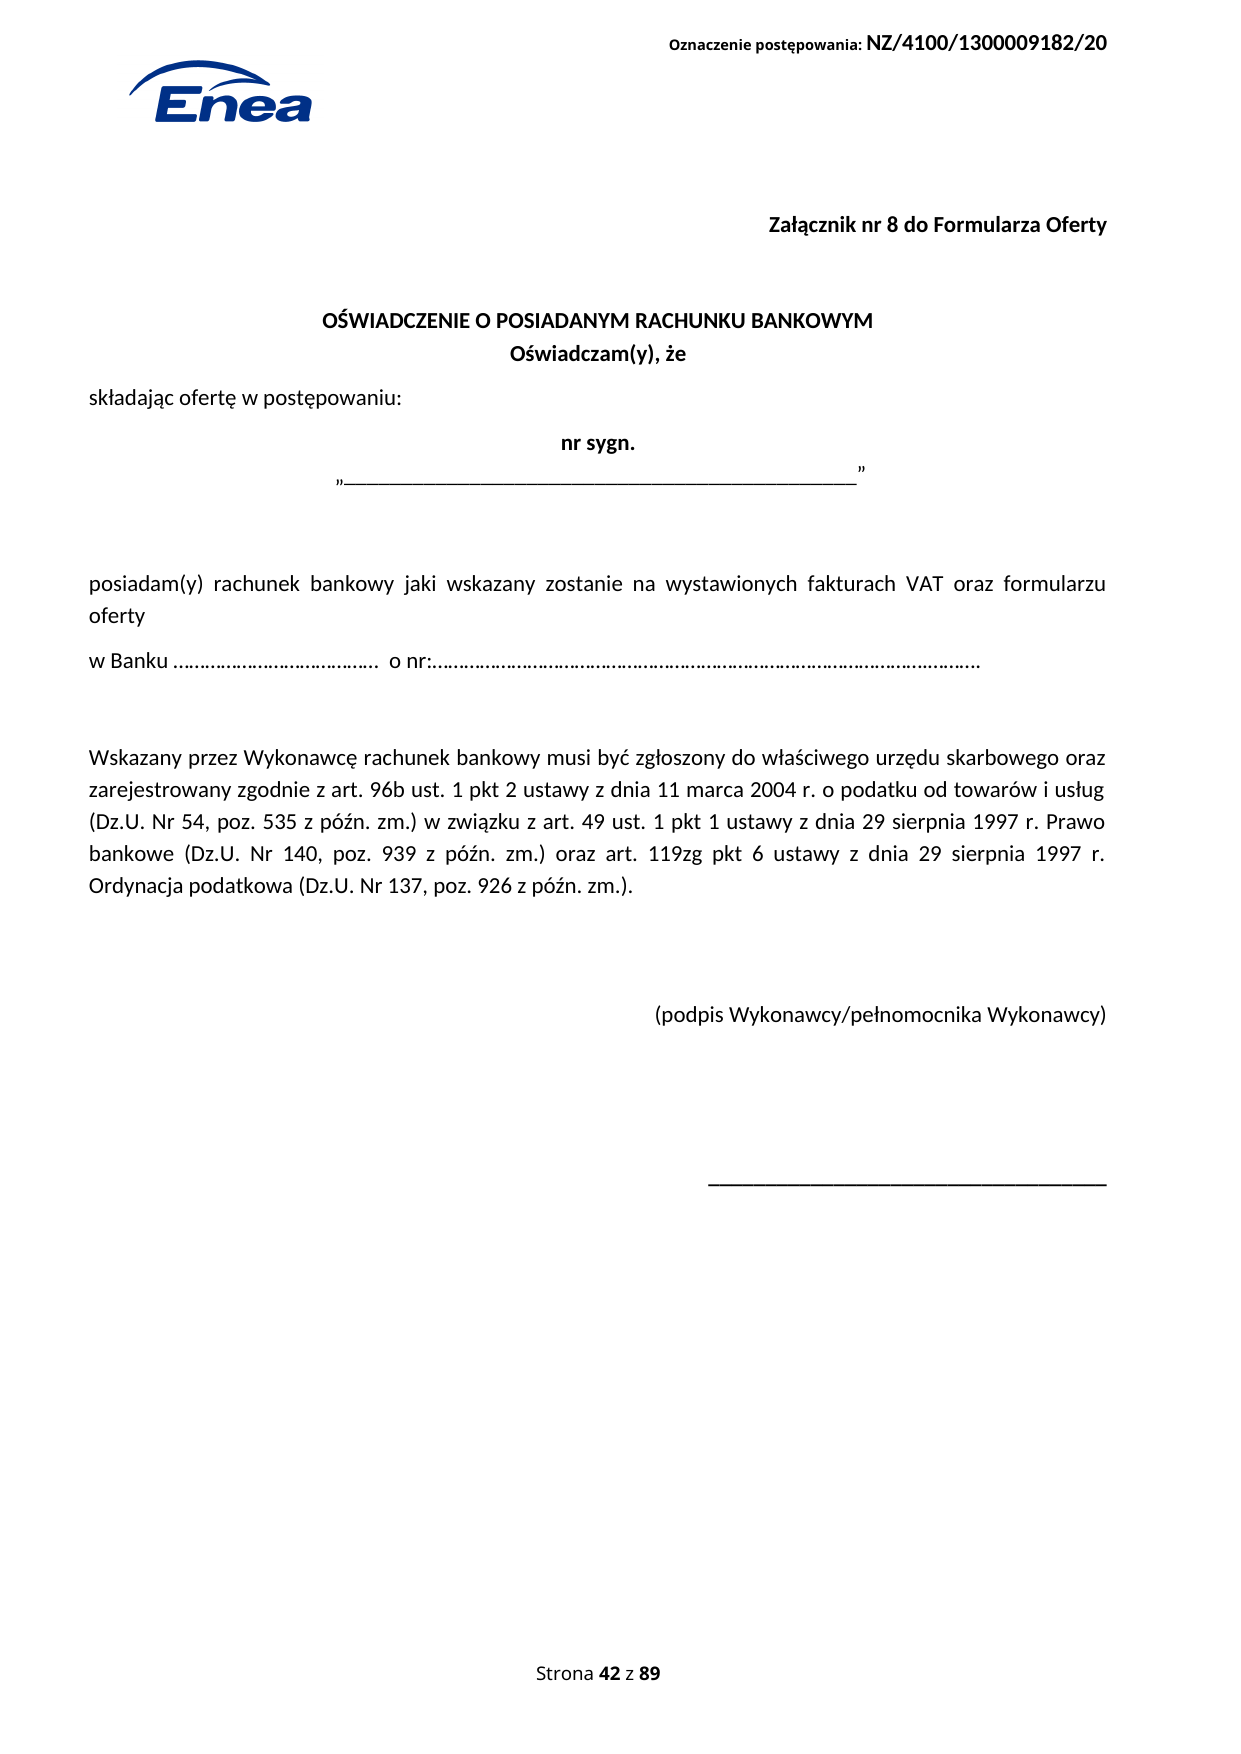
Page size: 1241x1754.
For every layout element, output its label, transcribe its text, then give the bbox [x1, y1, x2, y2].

text w Banku ………………………………… o nr:………………………………………………………………………………….………. [89, 646, 1107, 674]
text Oświadczam(y), że [89, 339, 1107, 367]
text Wskazany przez Wykonawcę rachunek bankowy musi być zgłoszony do właściwego urzędu skarbowego oraz zarejestrowany zgodnie z art. 96b ust. 1 pkt 2 ustawy z dnia 11 marca 2004 r. o podatku od towarów i usług (Dz.U. Nr 54, poz. 535 z późn. zm.) w związku z art. 49 ust. 1 pkt 1 ustawy z dnia 29 sierpnia 1997 r. Prawo bankowe (Dz.U. Nr 140, poz. 939 z późn. zm.) oraz art. 119zg pkt 6 ustawy z dnia 29 sierpnia 1997 r. Ordynacja podatkowa (Dz.U. Nr 137, poz. 926 z późn. zm.). [89, 743, 1107, 899]
text (podpis Wykonawcy/pełnomocnika Wykonawcy) [89, 1000, 1107, 1028]
picture [117, 50, 324, 124]
text nr sygn. [89, 428, 1107, 456]
list „_____________________________________________” [89, 460, 1107, 488]
text składając ofertę w postępowaniu: [89, 383, 1107, 411]
text ___________________________________ [89, 1161, 1107, 1189]
text OŚWIADCZENIE O POSIADANYM RACHUNKU BANKOWYM [89, 306, 1107, 334]
list posiadam(y) rachunek bankowy jaki wskazany zostanie na wystawionych fakturach VAT oraz formularzu oferty [89, 569, 1107, 629]
text Załącznik nr 8 do Formularza Oferty [89, 210, 1107, 238]
